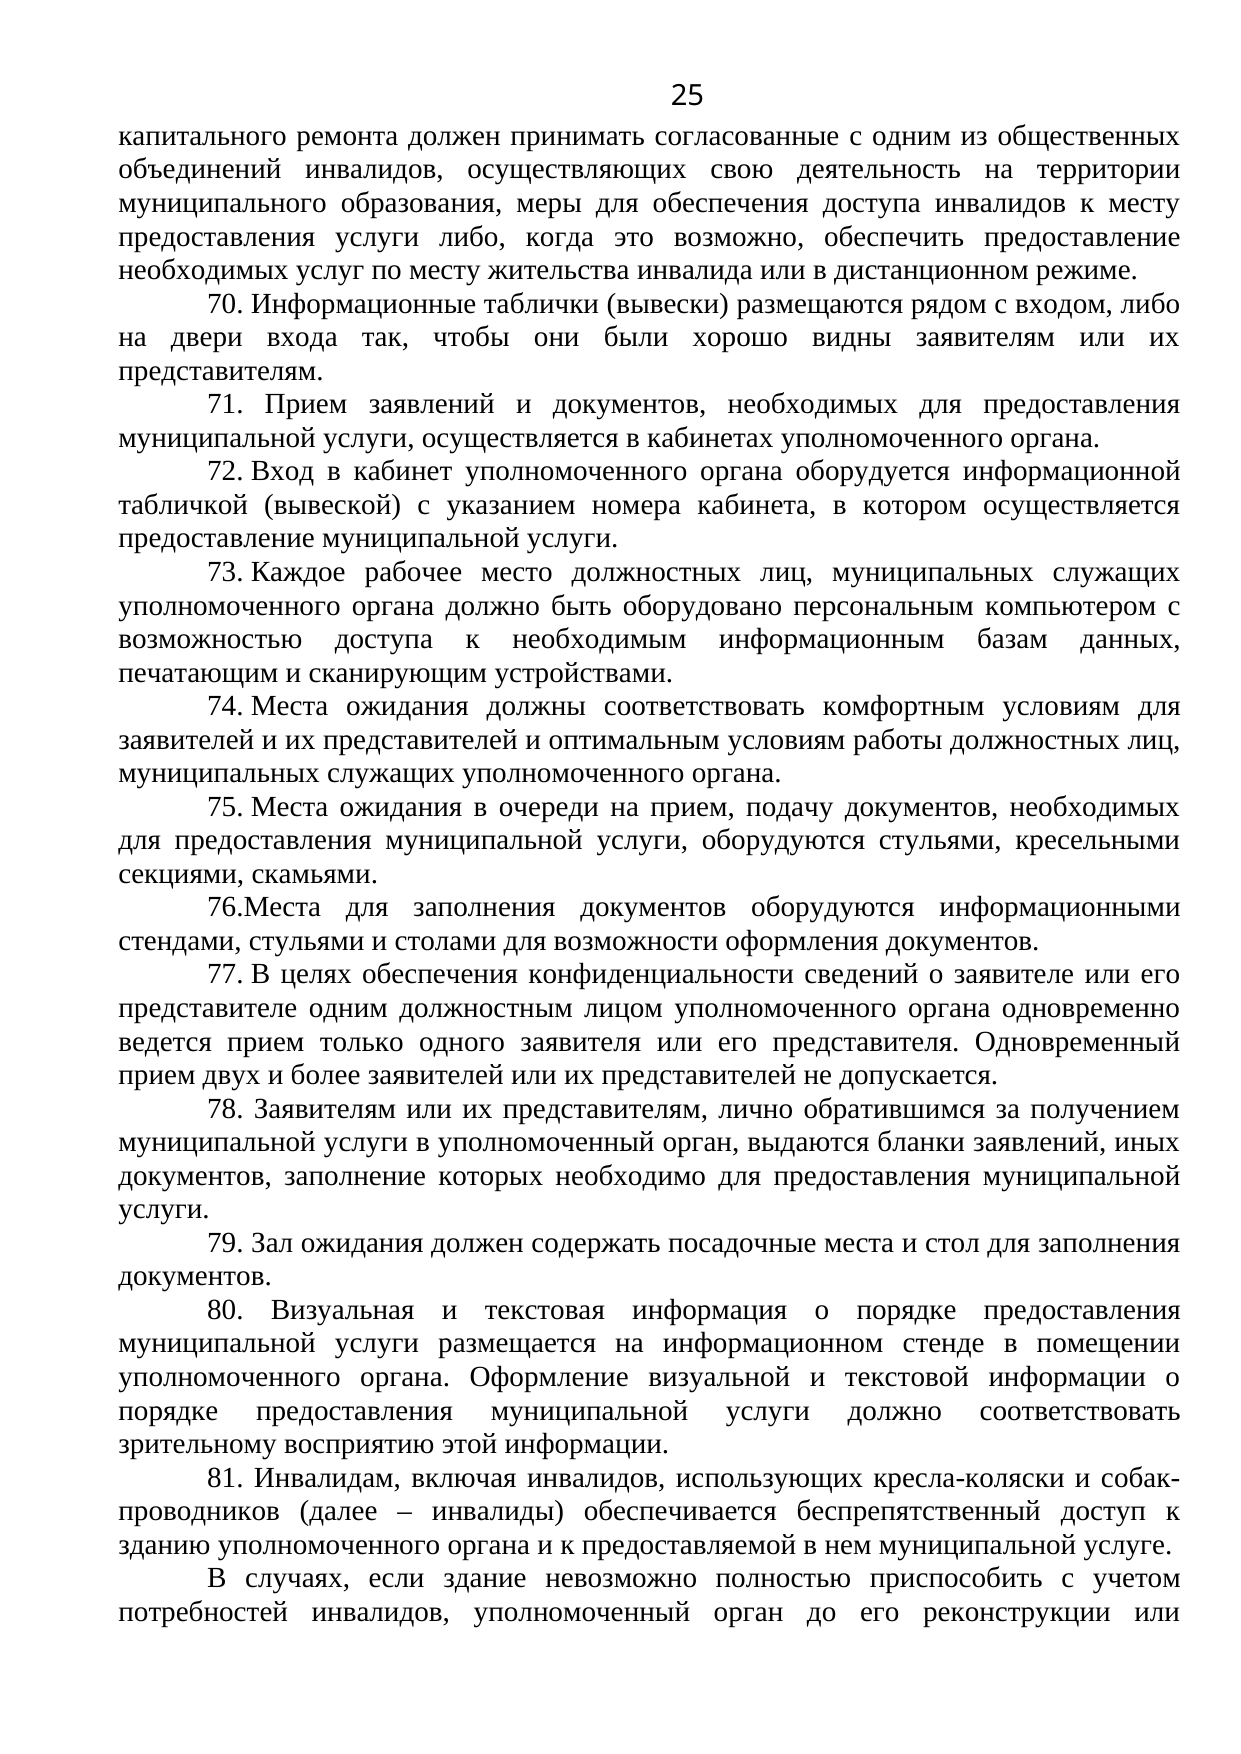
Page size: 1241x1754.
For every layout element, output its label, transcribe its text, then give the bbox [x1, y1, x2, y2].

text 81. Инвалидам, включая инвалидов, использующих кресла-коляски и собак-проводников (далее – инвалиды) обеспечивается беспрепятственный доступ к зданию уполномоченного органа и к предоставляемой в нем муниципальной услуге. [118, 1460, 1181, 1560]
text 73. Каждое рабочее место должностных лиц, муниципальных служащих уполномоченного органа должно быть оборудовано персональным компьютером с возможностью доступа к необходимым информационным базам данных, печатающим и сканирующим устройствами. [118, 554, 1181, 688]
text 80. Визуальная и текстовая информация о порядке предоставления муниципальной услуги размещается на информационном стенде в помещении уполномоченного органа. Оформление визуальной и текстовой информации о порядке предоставления муниципальной услуги должно соответствовать зрительному восприятию этой информации. [118, 1292, 1181, 1460]
text 72. Вход в кабинет уполномоченного органа оборудуется информационной табличкой (вывеской) с указанием номера кабинета, в котором осуществляется предоставление муниципальной услуги. [118, 453, 1181, 554]
text 74. Места ожидания должны соответствовать комфортным условиям для заявителей и их представителей и оптимальным условиям работы должностных лиц, муниципальных служащих уполномоченного органа. [118, 688, 1181, 789]
text 70. Информационные таблички (вывески) размещаются рядом с входом, либо на двери входа так, чтобы они были хорошо видны заявителям или их представителям. [118, 286, 1181, 386]
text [118, 1560, 1181, 1627]
text 76.Места для заполнения документов оборудуются информационными стендами, стульями и столами для возможности оформления документов. [118, 889, 1181, 957]
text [118, 118, 1181, 286]
text 77. В целях обеспечения конфиденциальности сведений о заявителе или его представителе одним должностным лицом уполномоченного органа одновременно ведется прием только одного заявителя или его представителя. Одновременный прием двух и более заявителей или их представителей не допускается. [118, 957, 1181, 1091]
text 79. Зал ожидания должен содержать посадочные места и стол для заполнения документов. [118, 1225, 1181, 1292]
text 75. Места ожидания в очереди на прием, подачу документов, необходимых для предоставления муниципальной услуги, оборудуются стульями, кресельными секциями, скамьями. [118, 789, 1181, 889]
text 78. Заявителям или их представителям, лично обратившимся за получением муниципальной услуги в уполномоченный орган, выдаются бланки заявлений, иных документов, заполнение которых необходимо для предоставления муниципальной услуги. [118, 1091, 1181, 1225]
text 71. Прием заявлений и документов, необходимых для предоставления муниципальной услуги, осуществляется в кабинетах уполномоченного органа. [118, 386, 1181, 453]
